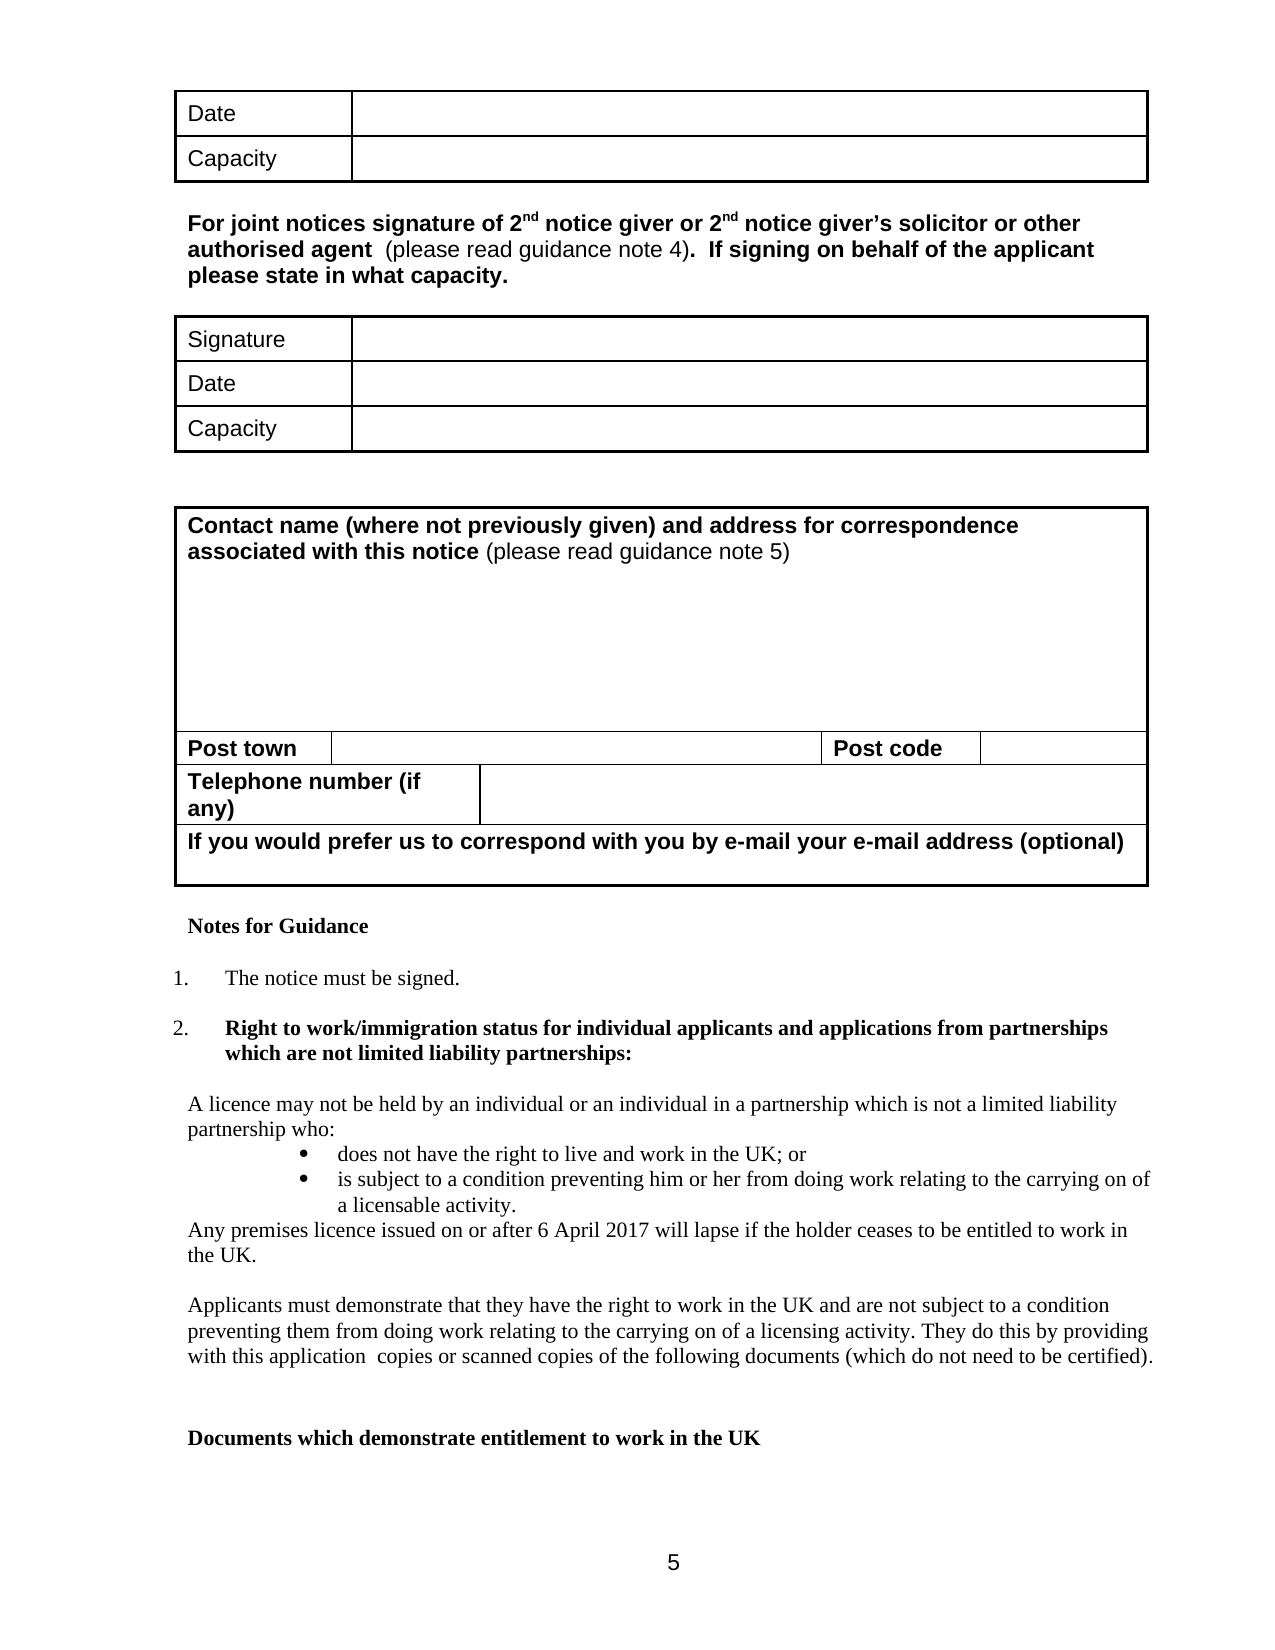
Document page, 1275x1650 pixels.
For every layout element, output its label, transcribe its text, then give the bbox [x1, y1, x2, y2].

table_cell Capacity [177, 407, 351, 450]
subtitle Applicants must demonstrate that they have the right to work in the UK and are not subject to a condition preventing them from doing work relating to the carrying on of a licensing activity. They do this by providing with this application copies or scanned copies of the following documents (which do not need to be certified). [187, 1292, 1159, 1368]
list is subject to a condition preventing him or her from doing work relating to the carrying on of a licensable activity. [300, 1166, 1159, 1217]
table_header [353, 318, 1146, 360]
text Any premises licence issued on or after 6 April 2017 will lapse if the holder ceases to be entitled to work in the UK. [187, 1217, 1159, 1267]
table_cell If you would prefer us to correspond with you by e-mail your e-mail address (optional) [177, 825, 1146, 884]
table_cell Date [177, 92, 351, 135]
list does not have the right to live and work in the UK; or [300, 1141, 1159, 1166]
table_cell [981, 732, 1146, 764]
table_cell [353, 137, 1146, 180]
table_cell Telephone number (if any) [177, 765, 479, 824]
subtitle 1. The notice must be signed. [173, 965, 1159, 990]
table_cell [332, 732, 821, 764]
table_header Signature [177, 318, 351, 360]
subtitle 2. Right to work/immigration status for individual applicants and applications from partnerships which are not limited liability partnerships: [173, 1015, 1159, 1066]
table_cell Post town [177, 732, 331, 764]
table_cell [481, 765, 1146, 824]
text A licence may not be held by an individual or an individual in a partnership which is not a limited liability partnership who: [187, 1091, 1159, 1141]
table_cell [353, 362, 1146, 405]
text For joint notices signature of 2nd notice giver or 2nd notice giver’s solicitor or other authorised agent (please read guidance note 4). If signing on behalf of the applicant please state in what capacity. [187, 209, 1159, 288]
table_cell Date [177, 362, 351, 405]
text Documents which demonstrate entitlement to work in the UK [187, 1425, 1159, 1450]
table_cell Post code [822, 732, 980, 764]
table_cell [353, 92, 1146, 135]
table_header Contact name (where not previously given) and address for correspondence associated with this notice (please read guidance note 5) [177, 509, 1146, 731]
table_cell Capacity [177, 137, 351, 180]
subtitle Notes for Guidance [187, 913, 1159, 938]
table_cell [353, 407, 1146, 450]
